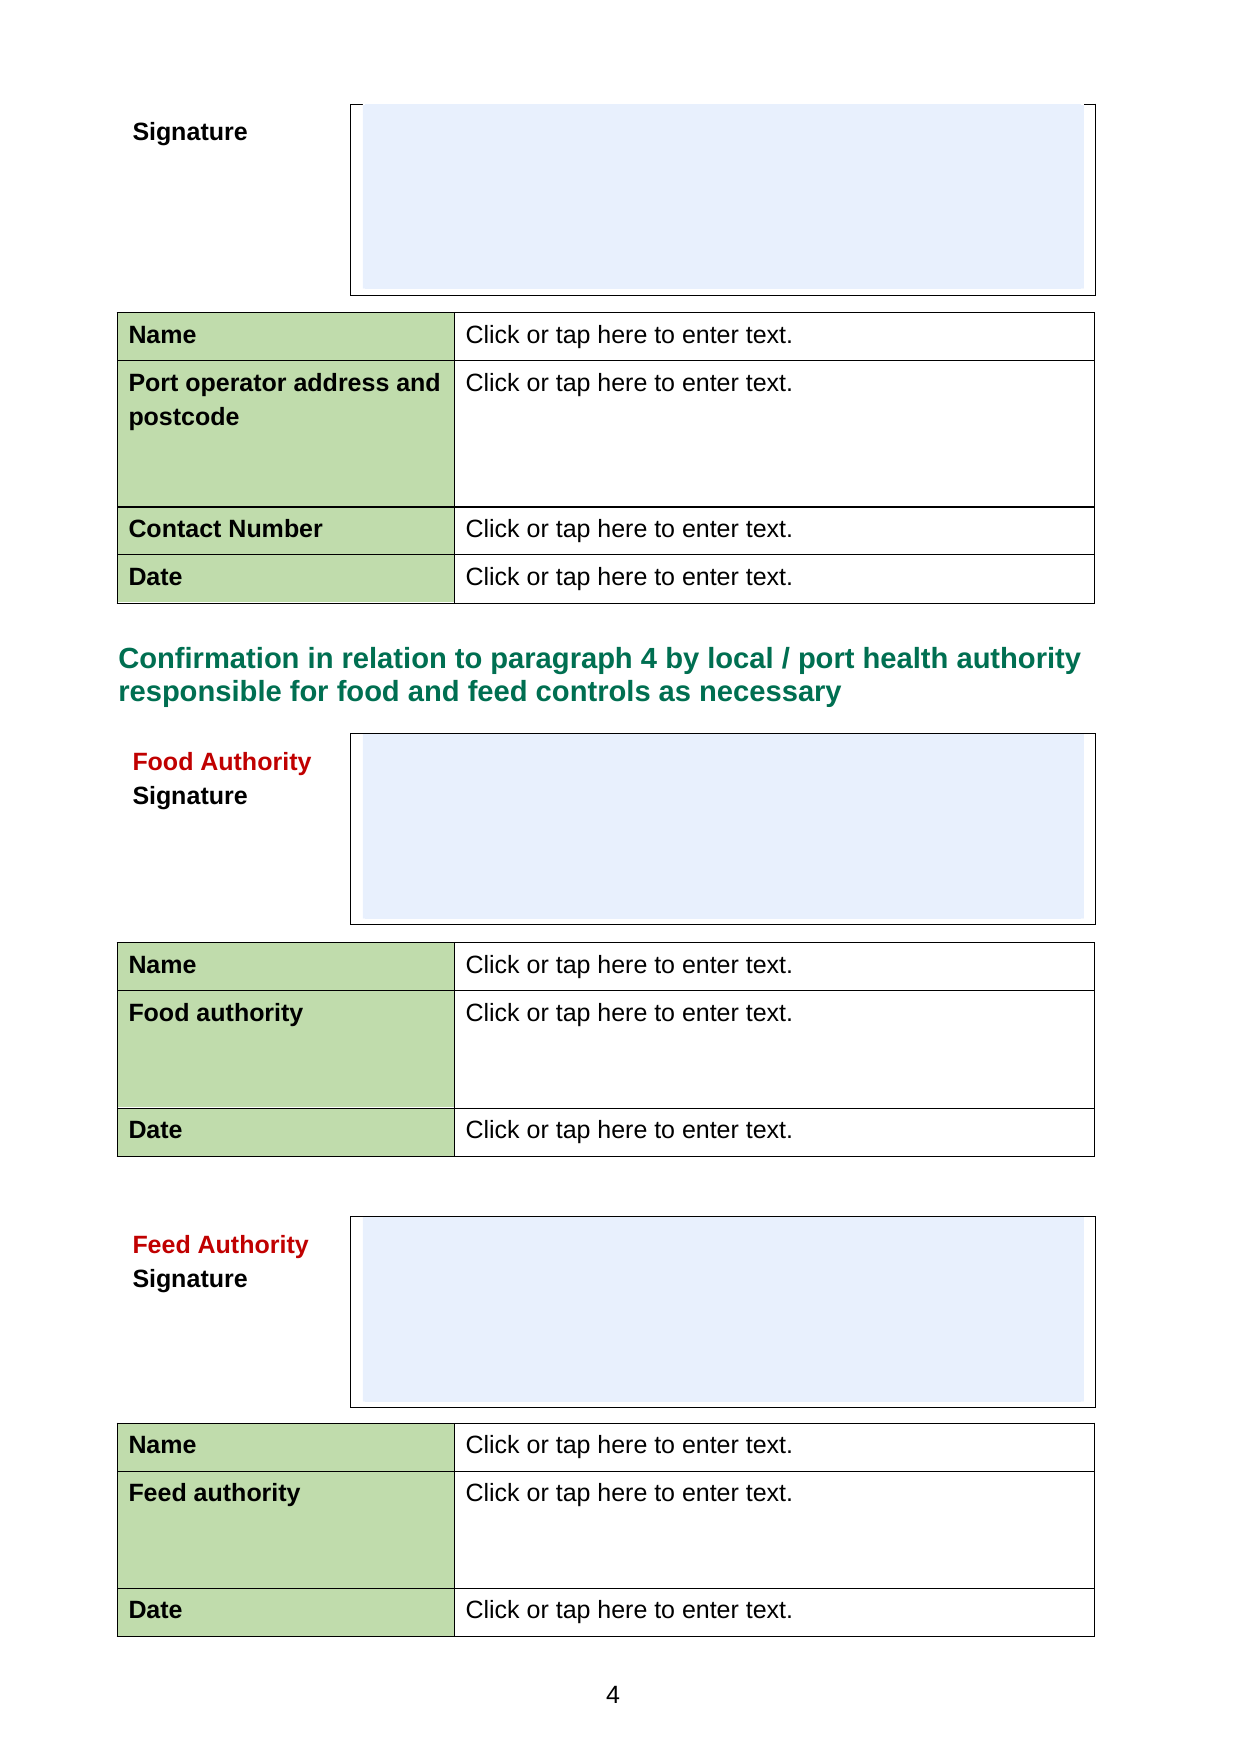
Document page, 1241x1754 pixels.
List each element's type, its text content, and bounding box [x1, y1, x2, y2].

picture [362, 104, 1084, 289]
subtitle Confirmation in relation to paragraph 4 by local / port health authority responsible for food and feed controls as necessary [118, 641, 1107, 708]
table_header Name [118, 313, 454, 360]
table_header Name [118, 1424, 454, 1471]
table_header [351, 105, 1095, 294]
table_cell Date [118, 555, 454, 602]
table_header Feed Authority Signature [118, 1216, 350, 1407]
table_header Name [118, 943, 454, 990]
table_cell Date [118, 1109, 454, 1156]
table_cell Date [118, 1589, 454, 1636]
table_header Signature [118, 104, 350, 294]
table_header [351, 1217, 1095, 1407]
table_header [351, 734, 1095, 924]
picture [362, 734, 1084, 919]
table_header Food Authority Signature [118, 733, 350, 924]
picture [362, 1217, 1084, 1402]
table_cell Feed authority [118, 1472, 454, 1588]
table_cell Contact Number [118, 508, 454, 554]
table_cell Port operator address and postcode [118, 361, 454, 506]
table_cell Food authority [118, 991, 454, 1107]
